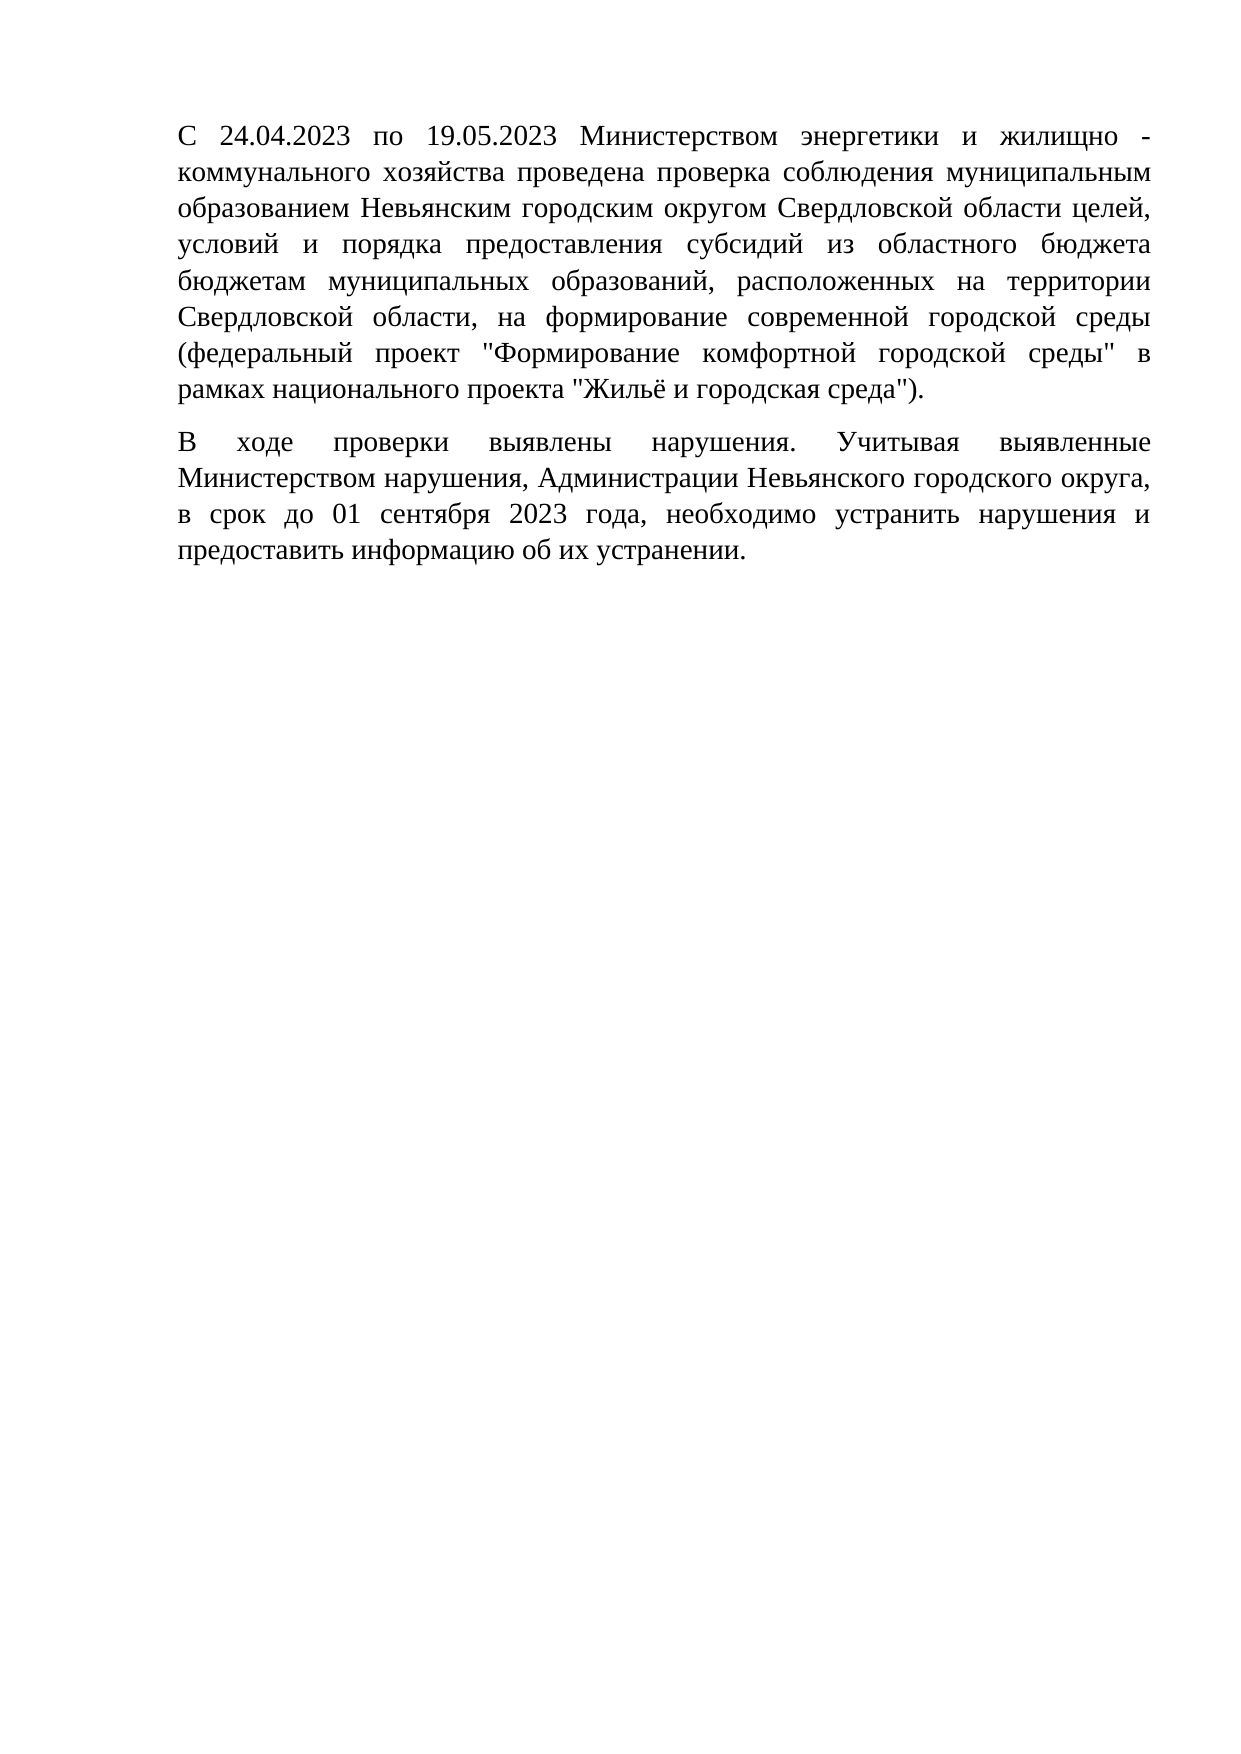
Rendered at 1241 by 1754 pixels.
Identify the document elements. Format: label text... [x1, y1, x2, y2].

text С 24.04.2023 по 19.05.2023 Министерством энергетики и жилищно - коммунального хозяйства проведена проверка соблюдения муниципальным образованием Невьянским городским округом Свердловской области целей, условий и порядка предоставления субсидий из областного бюджета бюджетам муниципальных образований, расположенных на территории Свердловской области, на формирование современной городской среды (федеральный проект "Формирование комфортной городской среды" в рамках национального проекта "Жильё и городская среда"). [177, 118, 1152, 405]
text В ходе проверки выявлены нарушения. Учитывая выявленные Министерством нарушения, Администрации Невьянского городского округа, в срок до 01 сентября 2023 года, необходимо устранить нарушения и предоставить информацию об их устранении. [177, 424, 1152, 566]
